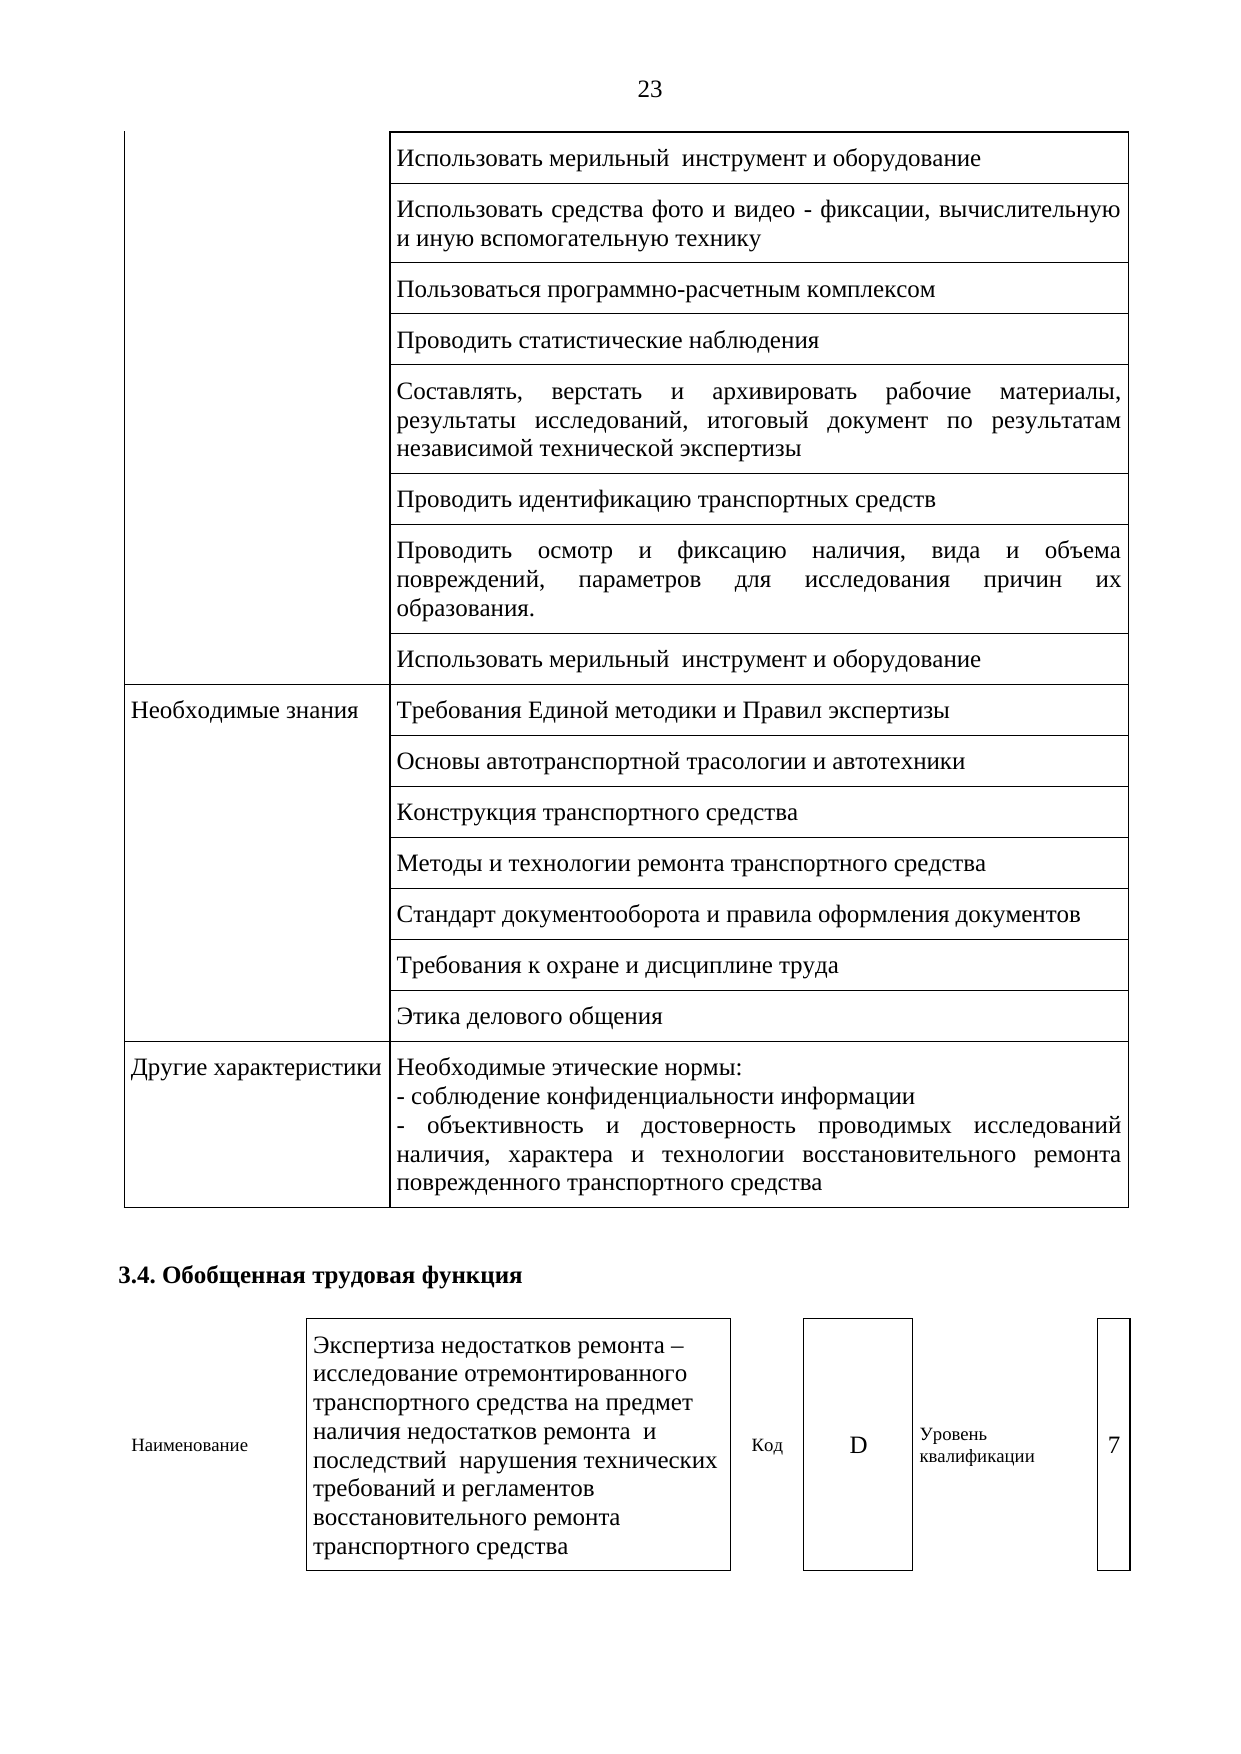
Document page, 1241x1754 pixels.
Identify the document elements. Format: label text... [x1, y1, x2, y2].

text 3.4. Обобщенная трудовая функция [118, 1261, 1181, 1289]
table_cell Этика делового общения [391, 991, 1128, 1041]
table_header 7 [1098, 1319, 1129, 1570]
table_cell Необходимые знания [125, 685, 389, 1041]
table_cell Использовать мерильный инструмент и оборудование [391, 634, 1128, 683]
table_cell Проводить осмотр и фиксацию наличия, вида и объема повреждений, параметров для исследования причин их образования. [391, 525, 1128, 632]
table_cell Проводить идентификацию транспортных средств [391, 474, 1128, 524]
table_cell Конструкция транспортного средства [391, 787, 1128, 837]
table_header Экспертиза недостатков ремонта – исследование отремонтированного транспортного средства на предмет наличия недостатков ремонта и последствий нарушения технических требований и регламентов восстановительного ремонта транспортного средства [307, 1319, 730, 1570]
table_header Наименование [125, 1318, 306, 1570]
table_cell Составлять, верстать и архивировать рабочие материалы, результаты исследований, итоговый документ по результатам независимой технической экспертизы [391, 365, 1128, 473]
table_cell Проводить статистические наблюдения [391, 314, 1128, 364]
table_header Уровень квалификации [913, 1318, 1097, 1570]
table_header Код [731, 1318, 803, 1570]
table_cell Другие характеристики [125, 1042, 389, 1207]
table_cell Использовать средства фото и видео - фиксации, вычислительную и иную вспомогательную технику [391, 184, 1128, 262]
table_cell Требования Единой методики и Правил экспертизы [391, 685, 1128, 734]
table_cell Использовать мерильный инструмент и оборудование [391, 133, 1128, 182]
table_header D [804, 1319, 912, 1570]
table_cell Необходимые этические нормы: - соблюдение конфиденциальности информации - объективность и достоверность проводимых исследований наличия, характера и технологии восстановительного ремонта поврежденного транспортного средства [391, 1042, 1128, 1207]
table_cell Стандарт документооборота и правила оформления документов [391, 889, 1128, 939]
table_cell Требования к охране и дисциплине труда [391, 940, 1128, 990]
table_cell Основы автотранспортной трасологии и автотехники [391, 736, 1128, 786]
table_cell Пользоваться программно-расчетным комплексом [391, 263, 1128, 313]
table_cell Методы и технологии ремонта транспортного средства [391, 838, 1128, 888]
